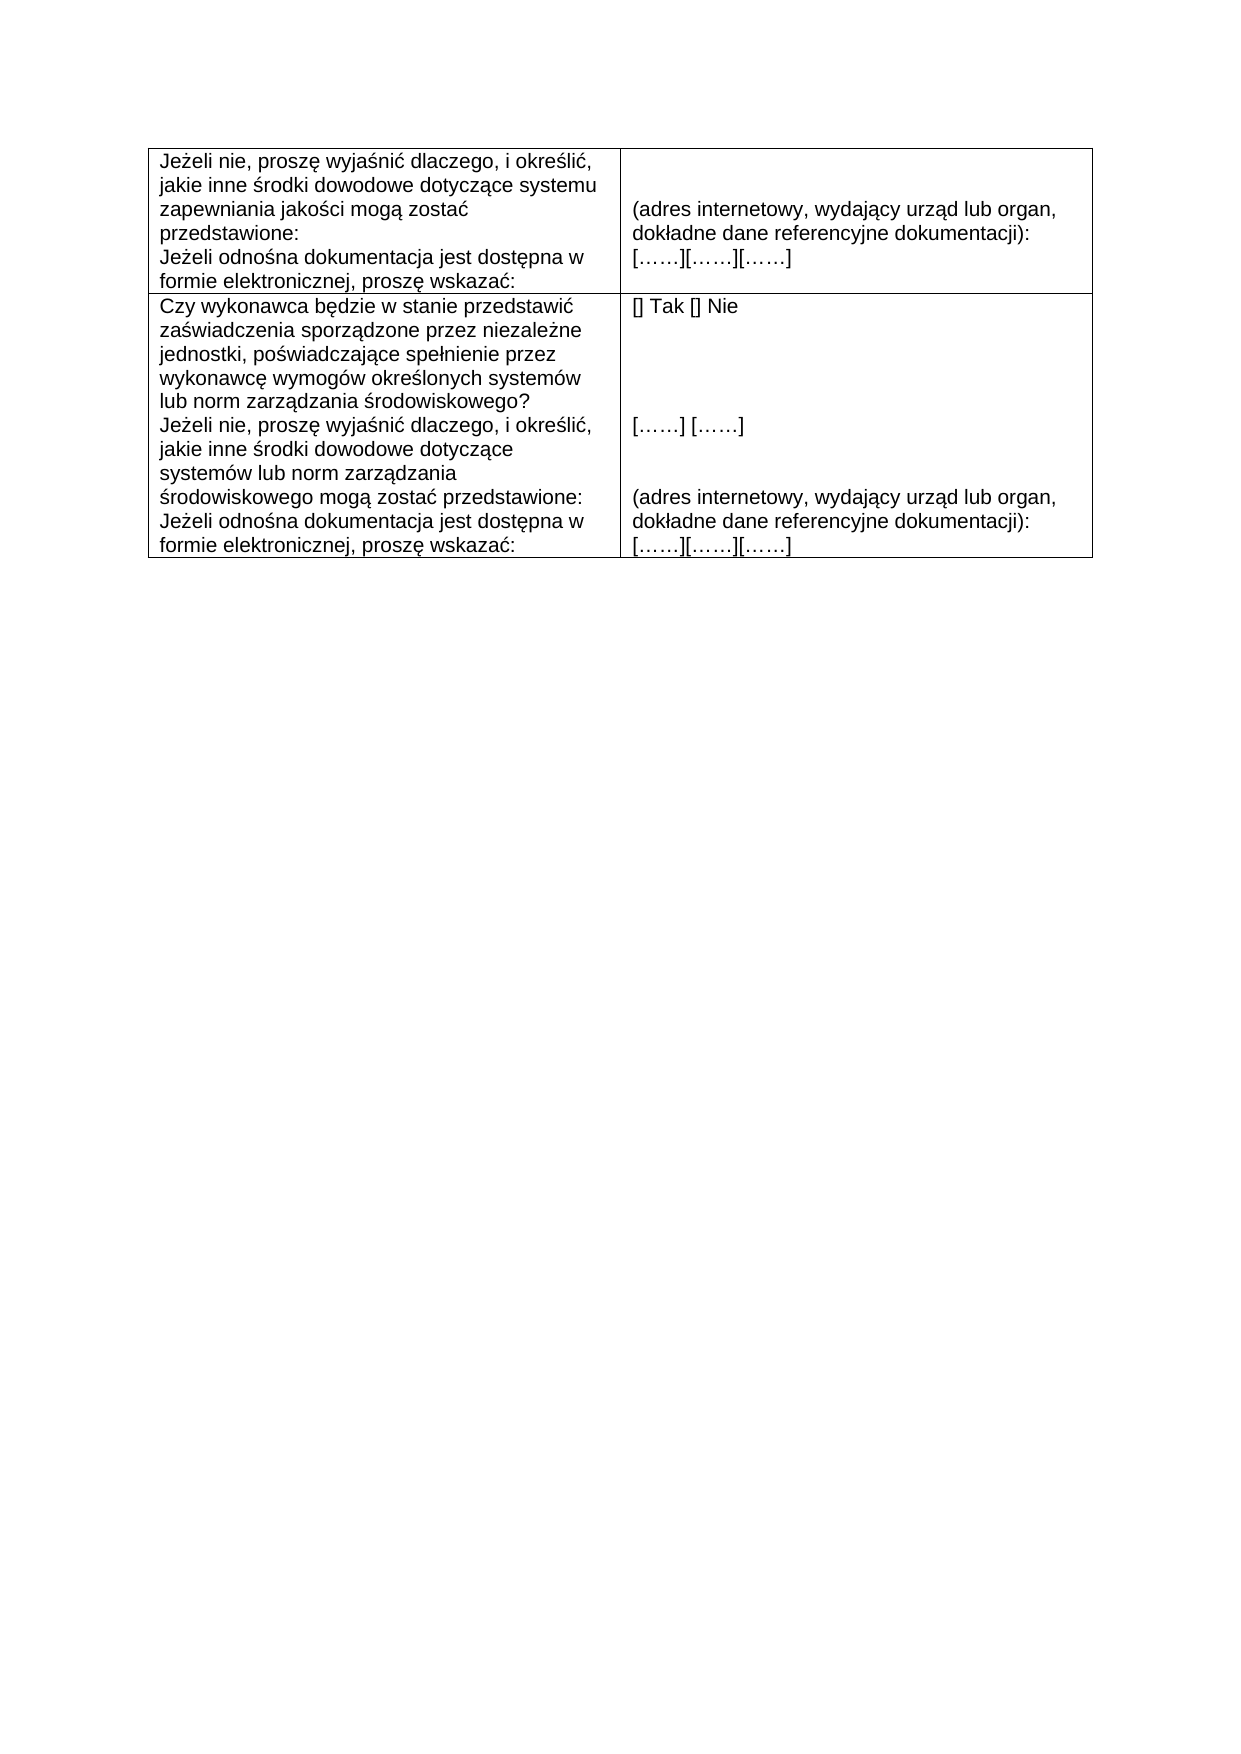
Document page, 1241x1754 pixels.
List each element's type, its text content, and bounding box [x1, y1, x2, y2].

table_cell [] Tak [] Nie [……] [……] (adres internetowy, wydający urząd lub organ, dokładne dane referencyjne dokumentacji): [……][……][……] [621, 294, 1092, 557]
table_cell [621, 149, 1092, 292]
table_cell Czy wykonawca będzie w stanie przedstawić zaświadczenia sporządzone przez niezależne jednostki, poświadczające spełnienie przez wykonawcę wymogów określonych systemów lub norm zarządzania środowiskowego? Jeżeli nie, proszę wyjaśnić dlaczego, i określić, jakie inne środki dowodowe dotyczące systemów lub norm zarządzania środowiskowego mogą zostać przedstawione: Jeżeli odnośna dokumentacja jest dostępna w formie elektronicznej, proszę wskazać: [149, 294, 620, 557]
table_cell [149, 149, 620, 292]
